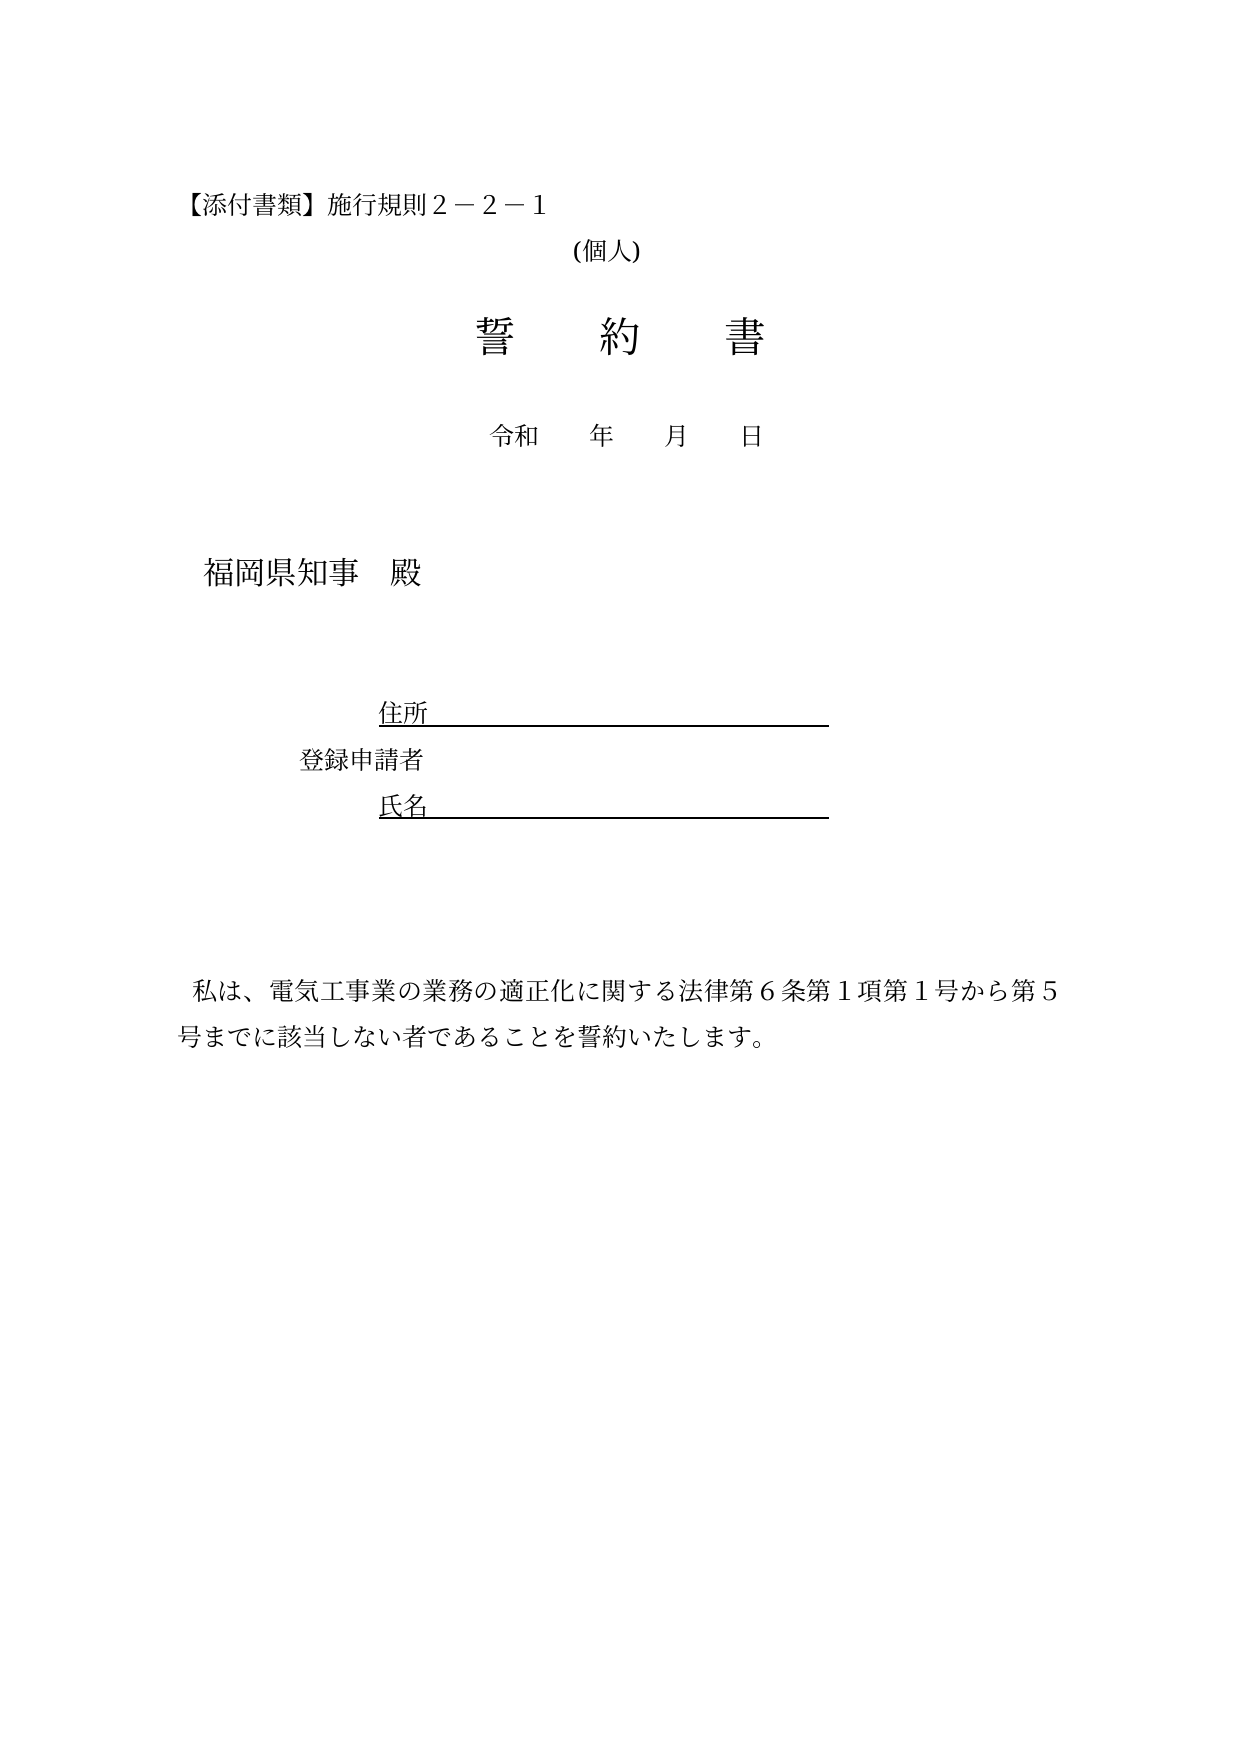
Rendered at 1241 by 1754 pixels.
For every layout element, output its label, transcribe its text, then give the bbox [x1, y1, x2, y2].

text 登録申請者 [177, 732, 1063, 778]
text 誓 約 書 [177, 316, 1063, 362]
text (個人) [177, 223, 1063, 270]
text 福岡県知事 殿 [177, 547, 1063, 593]
text 令和 年 月 日 [177, 408, 1063, 455]
text 氏名 [177, 778, 1063, 825]
text 住所 [177, 686, 1063, 732]
text 私は、電気工事業の業務の適正化に関する法律第６条第１項第１号から第５号までに該当しない者であることを誓約いたします。 [177, 963, 1063, 1056]
text 【添付書類】施行規則２－２－１ [177, 177, 1063, 223]
